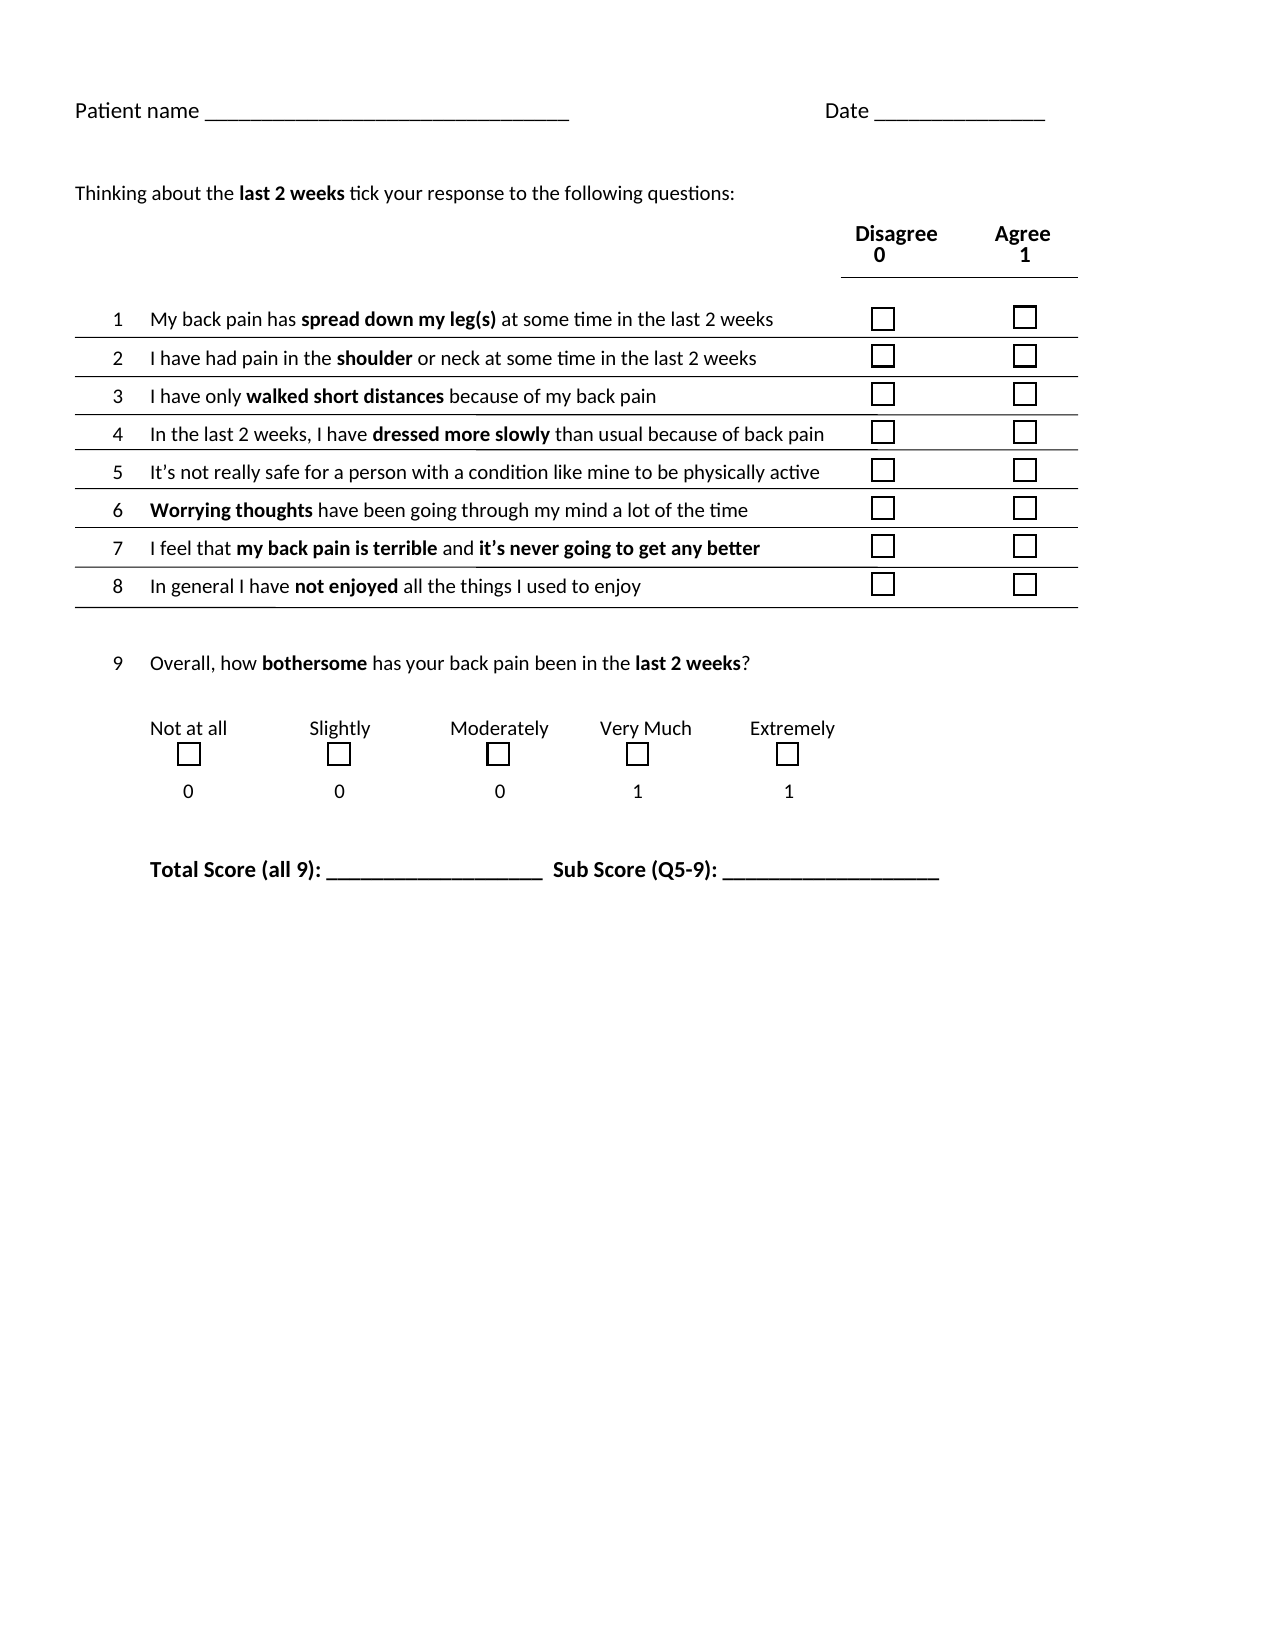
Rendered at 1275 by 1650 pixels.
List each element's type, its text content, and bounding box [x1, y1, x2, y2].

text Disagree Agree [675, 225, 1200, 246]
list Worrying thoughts have been going through my mind a lot of the time [112, 497, 1200, 523]
list It’s not really safe for a person with a condition like mine to be physically active [112, 459, 1200, 484]
list My back pain has spread down my leg(s) at some time in the last 2 weeks [112, 307, 1200, 332]
list I feel that my back pain is terrible and it’s never going to get any better [112, 535, 1200, 561]
list In the last 2 weeks, I have dressed more slowly than usual because of back pain [112, 421, 1200, 446]
list Total Score (all 9): ___________________ Sub Score (Q5-9): ___________________ [150, 855, 1200, 883]
list 0 0 0 1 1 [150, 779, 1200, 804]
list I have had pain in the shoulder or neck at some time in the last 2 weeks [112, 345, 1200, 370]
list Not at all Slightly Moderately Very Much Extremely [150, 715, 1200, 741]
list In general I have not enjoyed all the things I used to enjoy [112, 573, 1200, 599]
list I have only walked short distances because of my back pain [112, 383, 1200, 408]
text Thinking about the last 2 weeks tick your response to the following questions: [75, 185, 1200, 204]
text 0 1 [75, 246, 1200, 267]
list Overall, how bothersome has your back pain been in the last 2 weeks? [112, 650, 1200, 675]
text Patient name ________________________________ Date _______________ [75, 96, 1200, 124]
